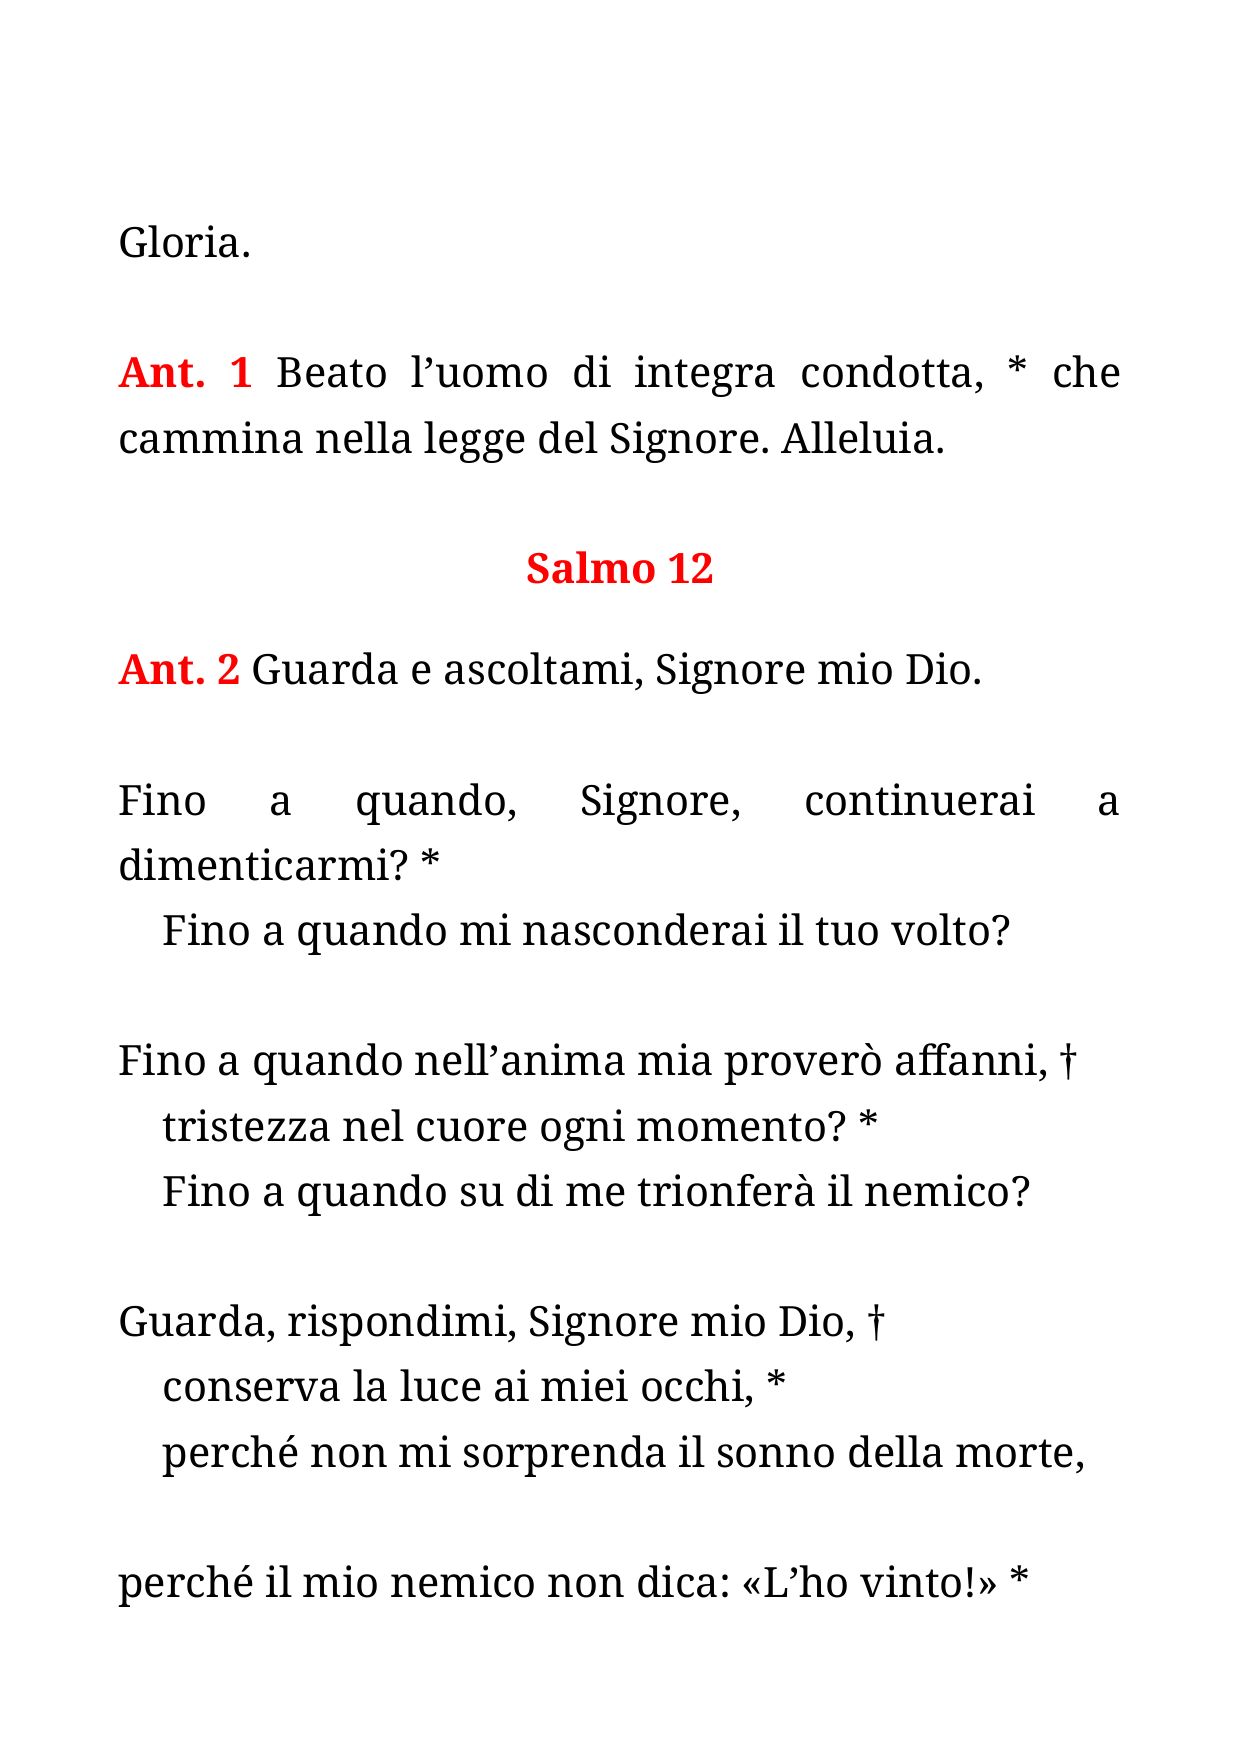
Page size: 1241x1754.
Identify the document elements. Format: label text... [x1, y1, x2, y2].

text Guarda, rispondimi, Signore mio Dio, † [118, 1292, 1122, 1349]
text tristezza nel cuore ogni momento? * [118, 1096, 1122, 1153]
text Fino a quando, Signore, continuerai a dimenticarmi? * [118, 770, 1122, 892]
text Fino a quando su di me trionferà il nemico? [118, 1162, 1122, 1218]
text Fino a quando nell’anima mia proverò affanni, † [118, 1031, 1122, 1088]
text Salmo 12 [118, 539, 1122, 596]
text conserva la luce ai miei occhi, * [118, 1357, 1122, 1414]
text Ant. 2 Guarda e ascoltami, Signore mio Dio. [118, 640, 1122, 697]
text perché il mio nemico non dica: «L’ho vinto!» * [118, 1553, 1122, 1610]
text Gloria. [118, 213, 1122, 269]
text Ant. 1 Beato l’uomo di integra condotta, * che cammina nella legge del Signore. Alleluia. [118, 343, 1122, 465]
text perché non mi sorprenda il sonno della morte, [118, 1422, 1122, 1479]
text Fino a quando mi nasconderai il tuo volto? [118, 901, 1122, 958]
